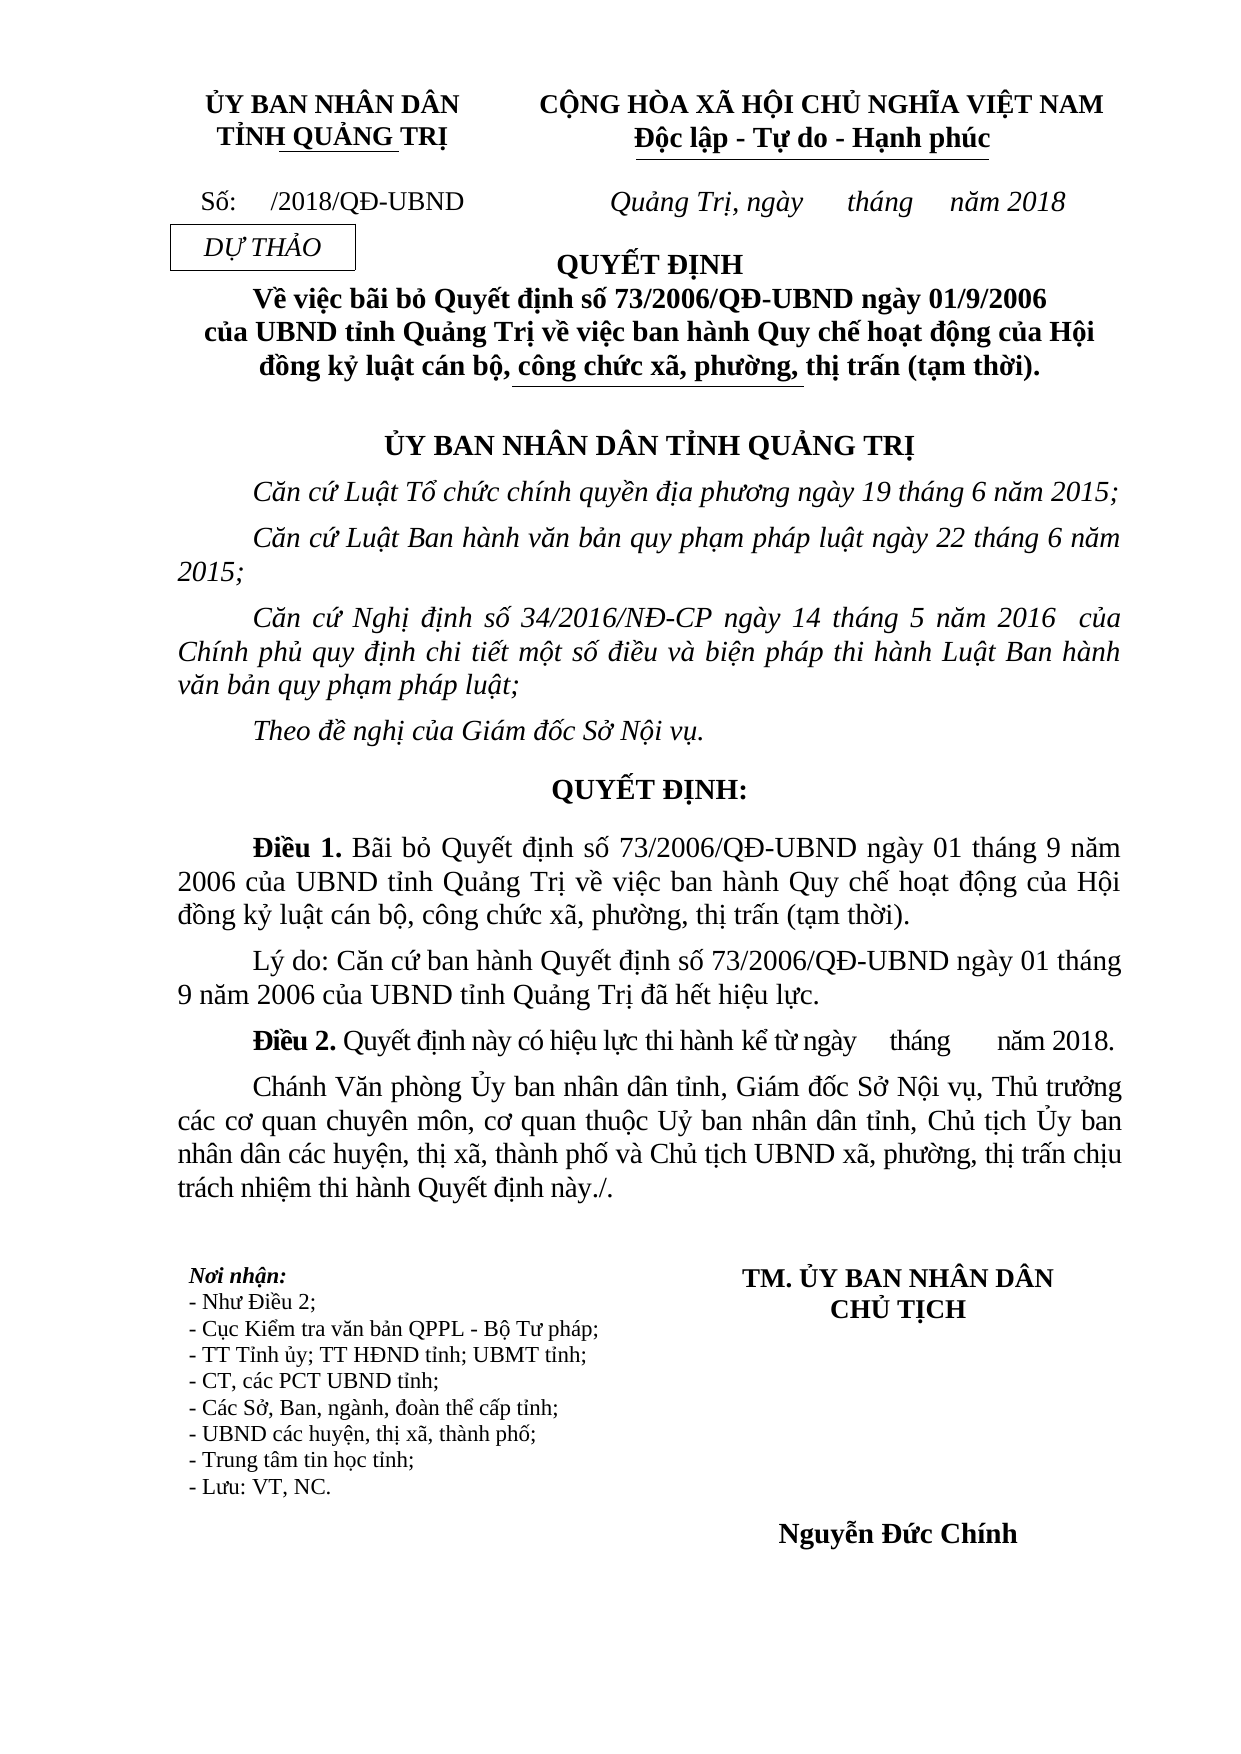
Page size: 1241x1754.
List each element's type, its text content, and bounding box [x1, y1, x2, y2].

table_cell Quảng Trị, ngày tháng năm 2018 [488, 172, 1122, 222]
text Căn cứ Nghị định số 34/2016/NĐ-CP ngày 14 tháng 5 năm 2016 của Chính phủ quy định chi tiết một số điều và biện pháp thi hành Luật Ban hành văn bản quy phạm pháp luật; [177, 600, 1122, 701]
text của UBND tỉnh Quảng Trị về việc ban hành Quy chế hoạt động của Hội đồng kỷ luật cán bộ, công chức xã, phường, thị trấn (tạm thời). [177, 314, 1122, 381]
table_header Nơi nhận: - Như Điều 2; - Cục Kiểm tra văn bản QPPL - Bộ Tư pháp; - TT Tỉnh ủy; TT HĐND tỉnh; UBMT tỉnh; - CT, các PCT UBND tỉnh; - Các Sở, Ban, ngành, đoàn thể cấp tỉnh; - UBND các huyện, thị xã, thành phố; - Trung tâm tin học tỉnh; - Lưu: VT, NC. [177, 1262, 662, 1549]
text Theo đề nghị của Giám đốc Sở Nội vụ. [177, 713, 1122, 747]
text Điều 1. Bãi bỏ Quyết định số 73/2006/QĐ-UBND ngày 01 tháng 9 năm 2006 của UBND tỉnh Quảng Trị về việc ban hành Quy chế hoạt động của Hội đồng kỷ luật cán bộ, công chức xã, phường, thị trấn (tạm thời). [177, 830, 1122, 931]
table_header ỦY BAN NHÂN DÂN TỈNH QUẢNG TRỊ [177, 89, 487, 172]
table_cell Số: /2018/QĐ-UBND [177, 172, 487, 222]
text QUYẾT ĐỊNH: [177, 772, 1122, 805]
text Về việc bãi bỏ Quyết định số 73/2006/QĐ-UBND ngày 01/9/2006 [177, 281, 1122, 314]
text Căn cứ Luật Ban hành văn bản quy phạm pháp luật ngày 22 tháng 6 năm 2015; [177, 521, 1122, 588]
text Chánh Văn phòng Ủy ban nhân dân tỉnh, Giám đốc Sở Nội vụ, Thủ trưởng các cơ quan chuyên môn, cơ quan thuộc Uỷ ban nhân dân tỉnh, Chủ tịch Ủy ban nhân dân các huyện, thị xã, thành phố và Chủ tịch UBND xã, phường, thị trấn chịu trách nhiệm thi hành Quyết định này./. [177, 1069, 1122, 1203]
text QUYẾT ĐỊNH [177, 247, 1122, 281]
text Lý do: Căn cứ ban hành Quyết định số 73/2006/QĐ-UBND ngày 01 tháng 9 năm 2006 của UBND tỉnh Quảng Trị đã hết hiệu lực. [177, 943, 1122, 1011]
text Căn cứ Luật Tổ chức chính quyền địa phương ngày 19 tháng 6 năm 2015; [177, 474, 1122, 508]
text Điều 2. Quyết định này có hiệu lực thi hành kể từ ngày tháng năm 2018. [177, 1023, 1122, 1057]
table_header TM. ỦY BAN NHÂN DÂN CHỦ TỊCH Nguyễn Đức Chính [663, 1262, 1133, 1549]
table_header CỘNG HÒA XÃ HỘI CHỦ NGHĨA VIỆT Độc lập - Tự do - Hạnh phúc [488, 89, 1122, 172]
text ỦY BAN NHÂN DÂN TỈNH QUẢNG TRỊ [177, 428, 1122, 462]
